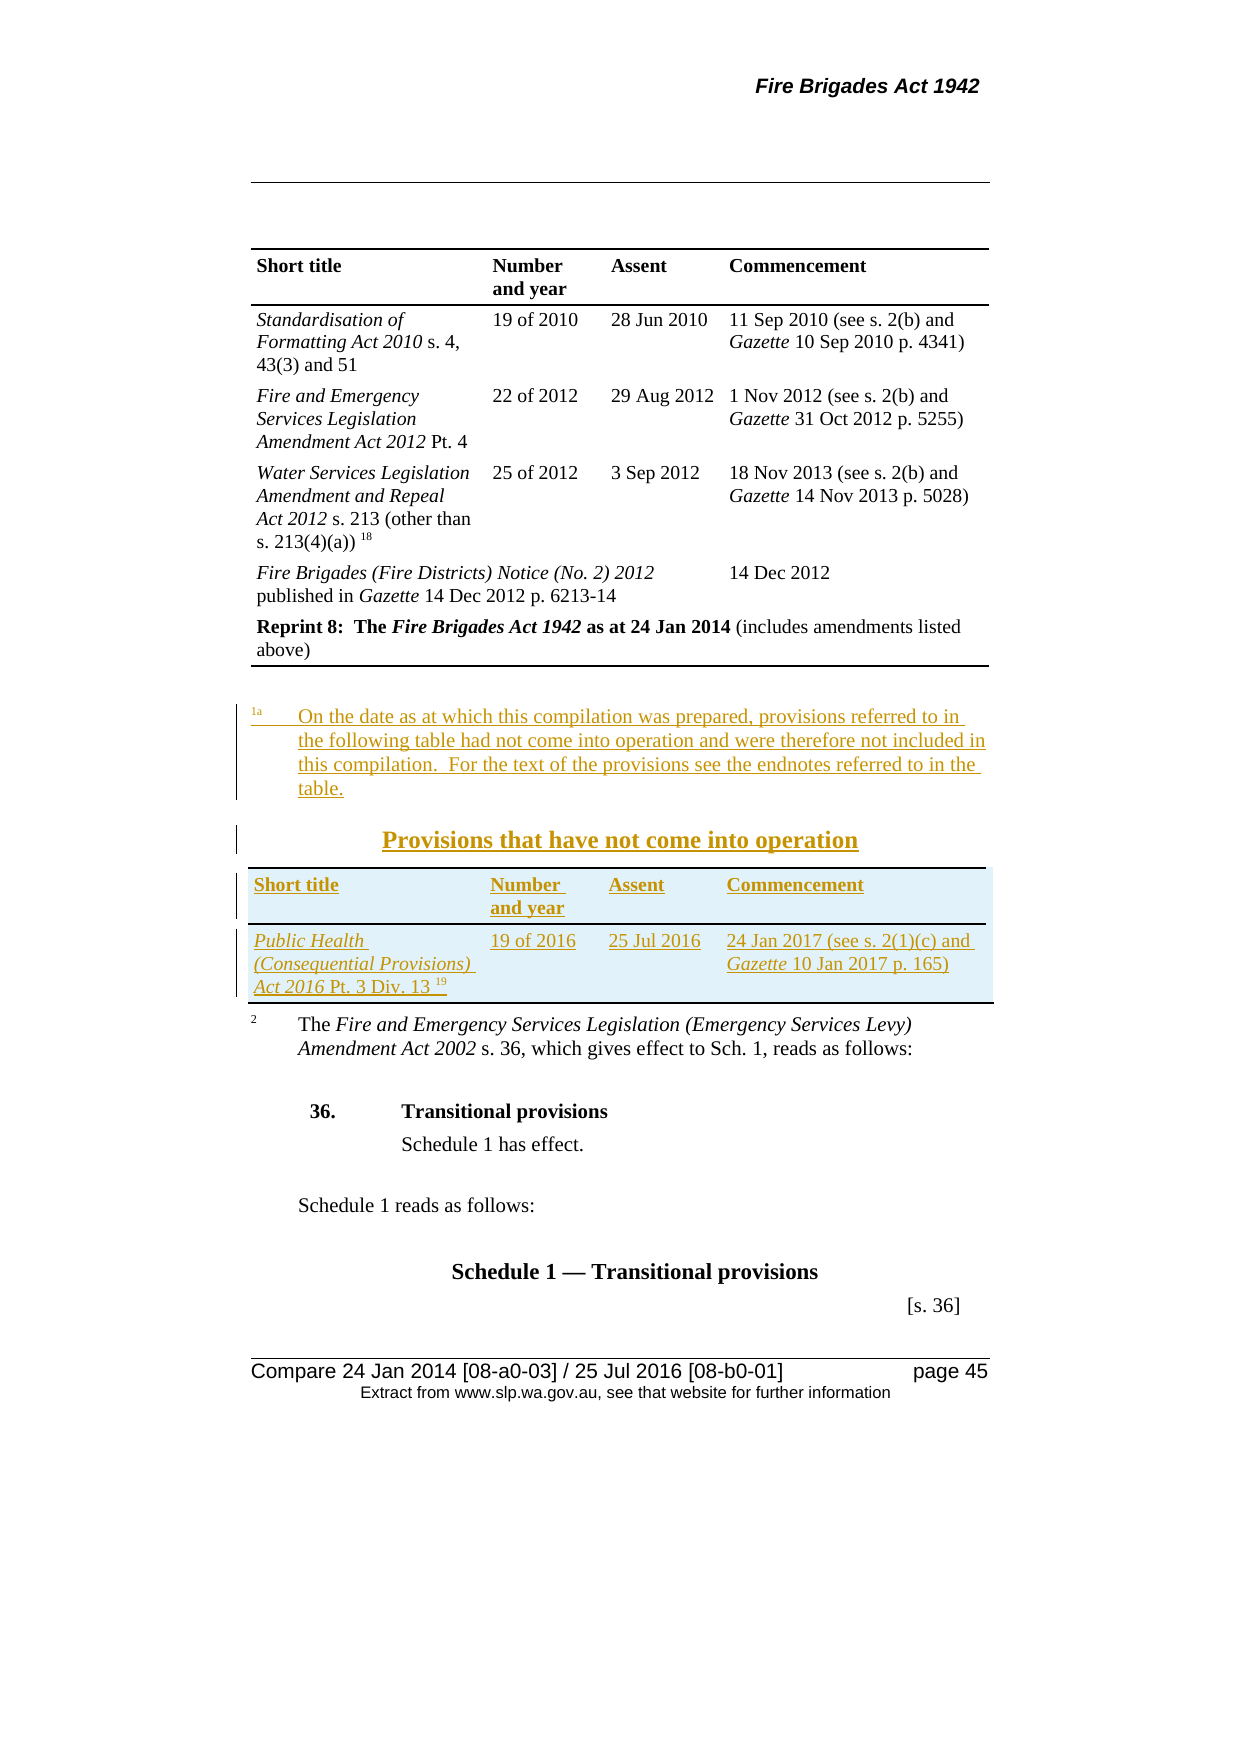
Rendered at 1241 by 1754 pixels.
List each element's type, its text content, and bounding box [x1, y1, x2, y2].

table_cell Water Services Legislation Amendment and Repeal Act 2012 s. 213 (other than s. 213(4)(a)) 18 [251, 457, 487, 557]
table_cell 22 of 2012 [487, 380, 605, 457]
table_cell Standardisation of Formatting Act 2010 s. 4, 43(3) and 51 [251, 306, 487, 380]
table_cell 14 Dec 2012 [723, 557, 989, 611]
subtitle Schedule 1 — Transitional provisions [309, 1258, 960, 1284]
table_header Short title [251, 250, 487, 303]
table_header Number and year [487, 250, 605, 303]
table_cell 29 Aug 2012 [605, 380, 723, 457]
table_header Assent [605, 250, 723, 303]
table_cell 3 Sep 2012 [605, 457, 723, 557]
table_cell 11 Sep 2010 (see s. 2(b) and Gazette 10 Sep 2010 p. 4341) [723, 306, 989, 380]
text [s. 36] [309, 1293, 960, 1317]
subtitle 36. Transitional provisions [309, 1099, 960, 1123]
table_cell Fire and Emergency Services Legislation Amendment Act 2012 Pt. 4 [251, 380, 487, 457]
table_cell 25 of 2012 [487, 457, 605, 557]
table_cell 1 Nov 2012 (see s. 2(b) and Gazette 31 Oct 2012 p. 5255) [723, 380, 989, 457]
text Schedule 1 has effect. [312, 1132, 960, 1156]
table_cell 19 of 2010 [487, 306, 605, 380]
table_cell 18 Nov 2013 (see s. 2(b) and Gazette 14 Nov 2013 p. 5028) [723, 457, 989, 557]
text Schedule 1 reads as follows: [251, 1193, 990, 1217]
table_header Commencement [723, 250, 989, 303]
table_cell 28 Jun 2010 [605, 306, 723, 380]
table_cell Reprint 8: The Fire Brigades Act 1942 as at 24 Jan 2014 (includes amendments listed above) [251, 611, 989, 664]
text 2 The Fire and Emergency Services Legislation (Emergency Services Levy) Amendment Act 2002 s. 36, which gives effect to Sch. 1, reads as follows: [251, 1012, 990, 1060]
table_cell Fire Brigades (Fire Districts) Notice (No. 2) 2012 published in Gazette 14 Dec 2012 p. 6213-14 [251, 557, 723, 611]
